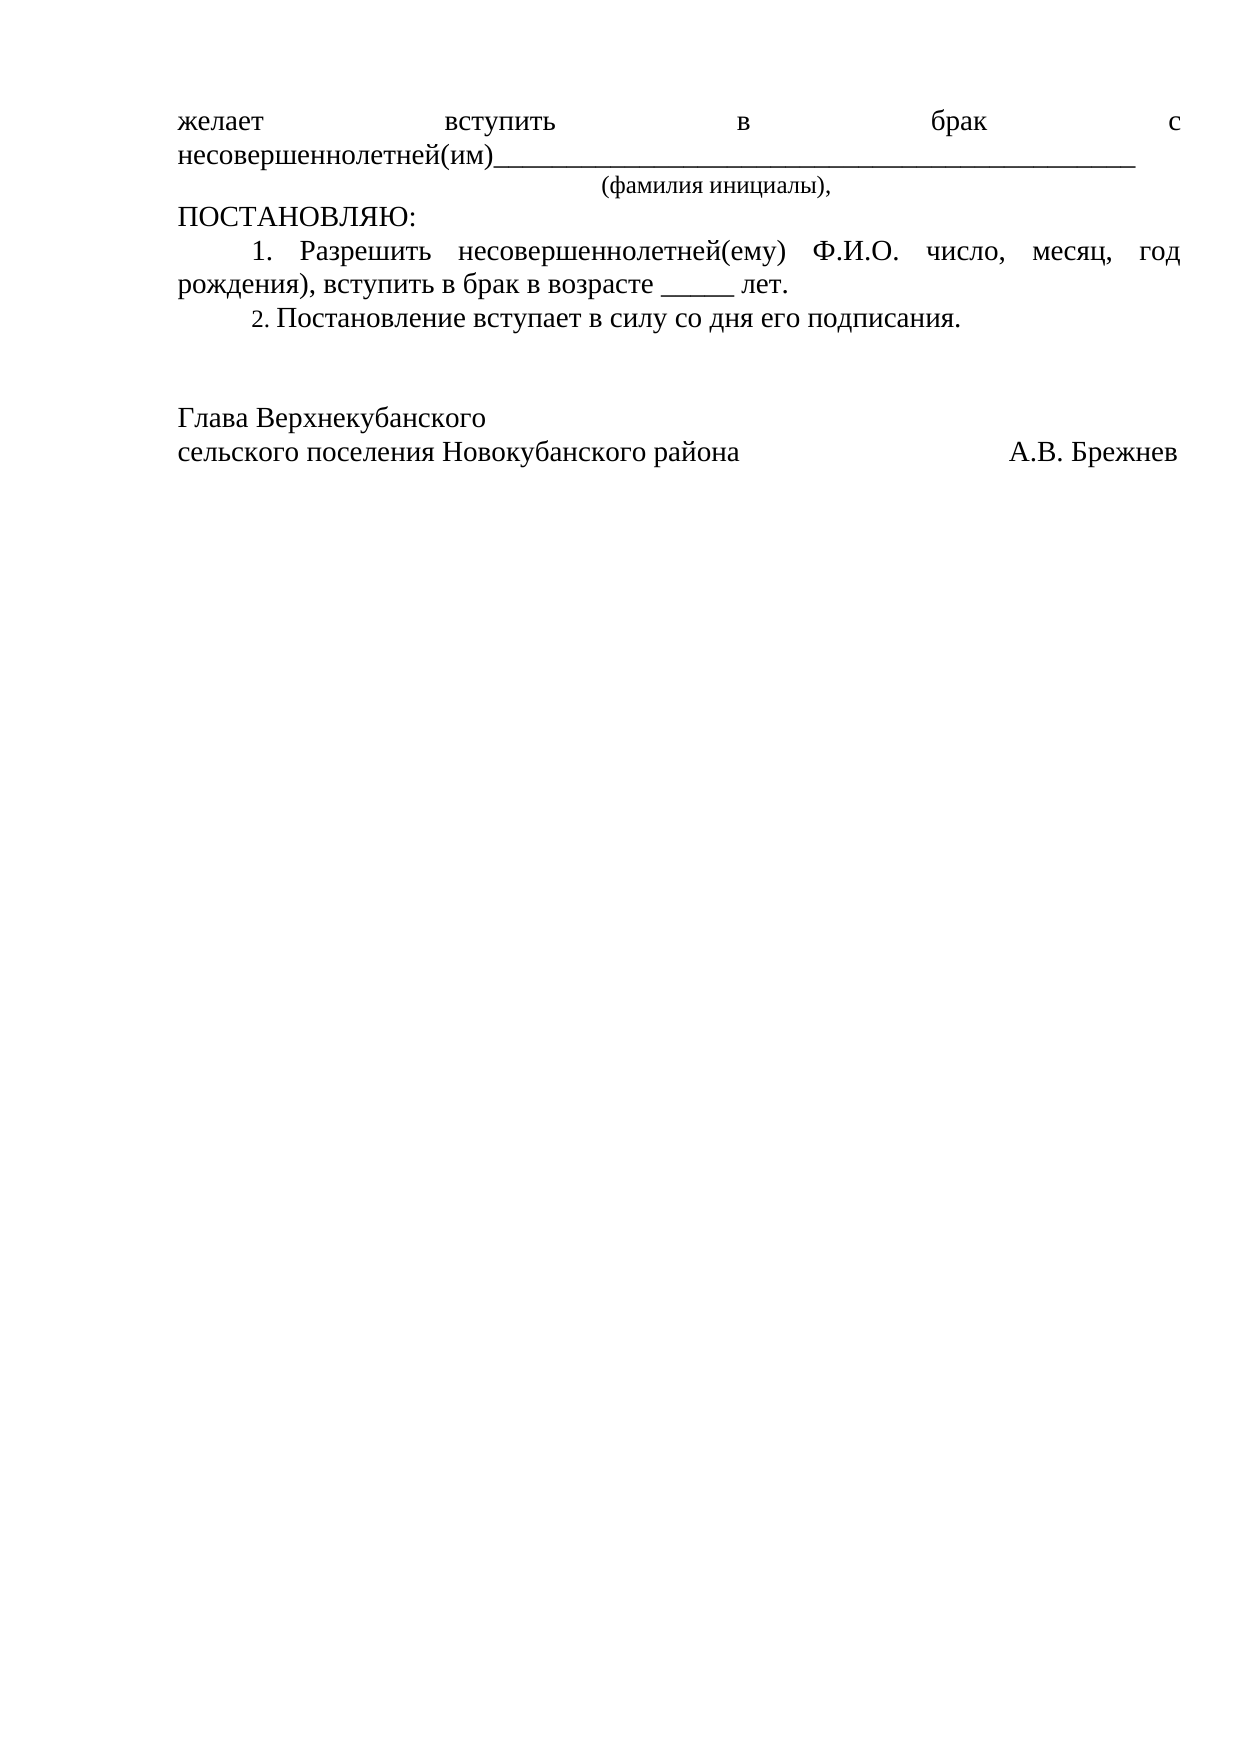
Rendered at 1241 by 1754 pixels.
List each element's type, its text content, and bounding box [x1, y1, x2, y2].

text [177, 103, 1181, 171]
text ПОСТАНОВЛЯЮ: [177, 199, 1181, 233]
text 2. Постановление вступает в силу со дня его подписания. [177, 300, 1181, 333]
text (фамилия инициалы), [177, 171, 1181, 199]
text 1. Разрешить несовершеннолетней(ему) Ф.И.О. число, месяц, год рождения), вступить в брак в возрасте _____ лет. [177, 233, 1181, 300]
text Глава Верхнекубанского [177, 401, 1181, 434]
text сельского поселения Новокубанского района А.В. Брежнев [177, 434, 1181, 468]
